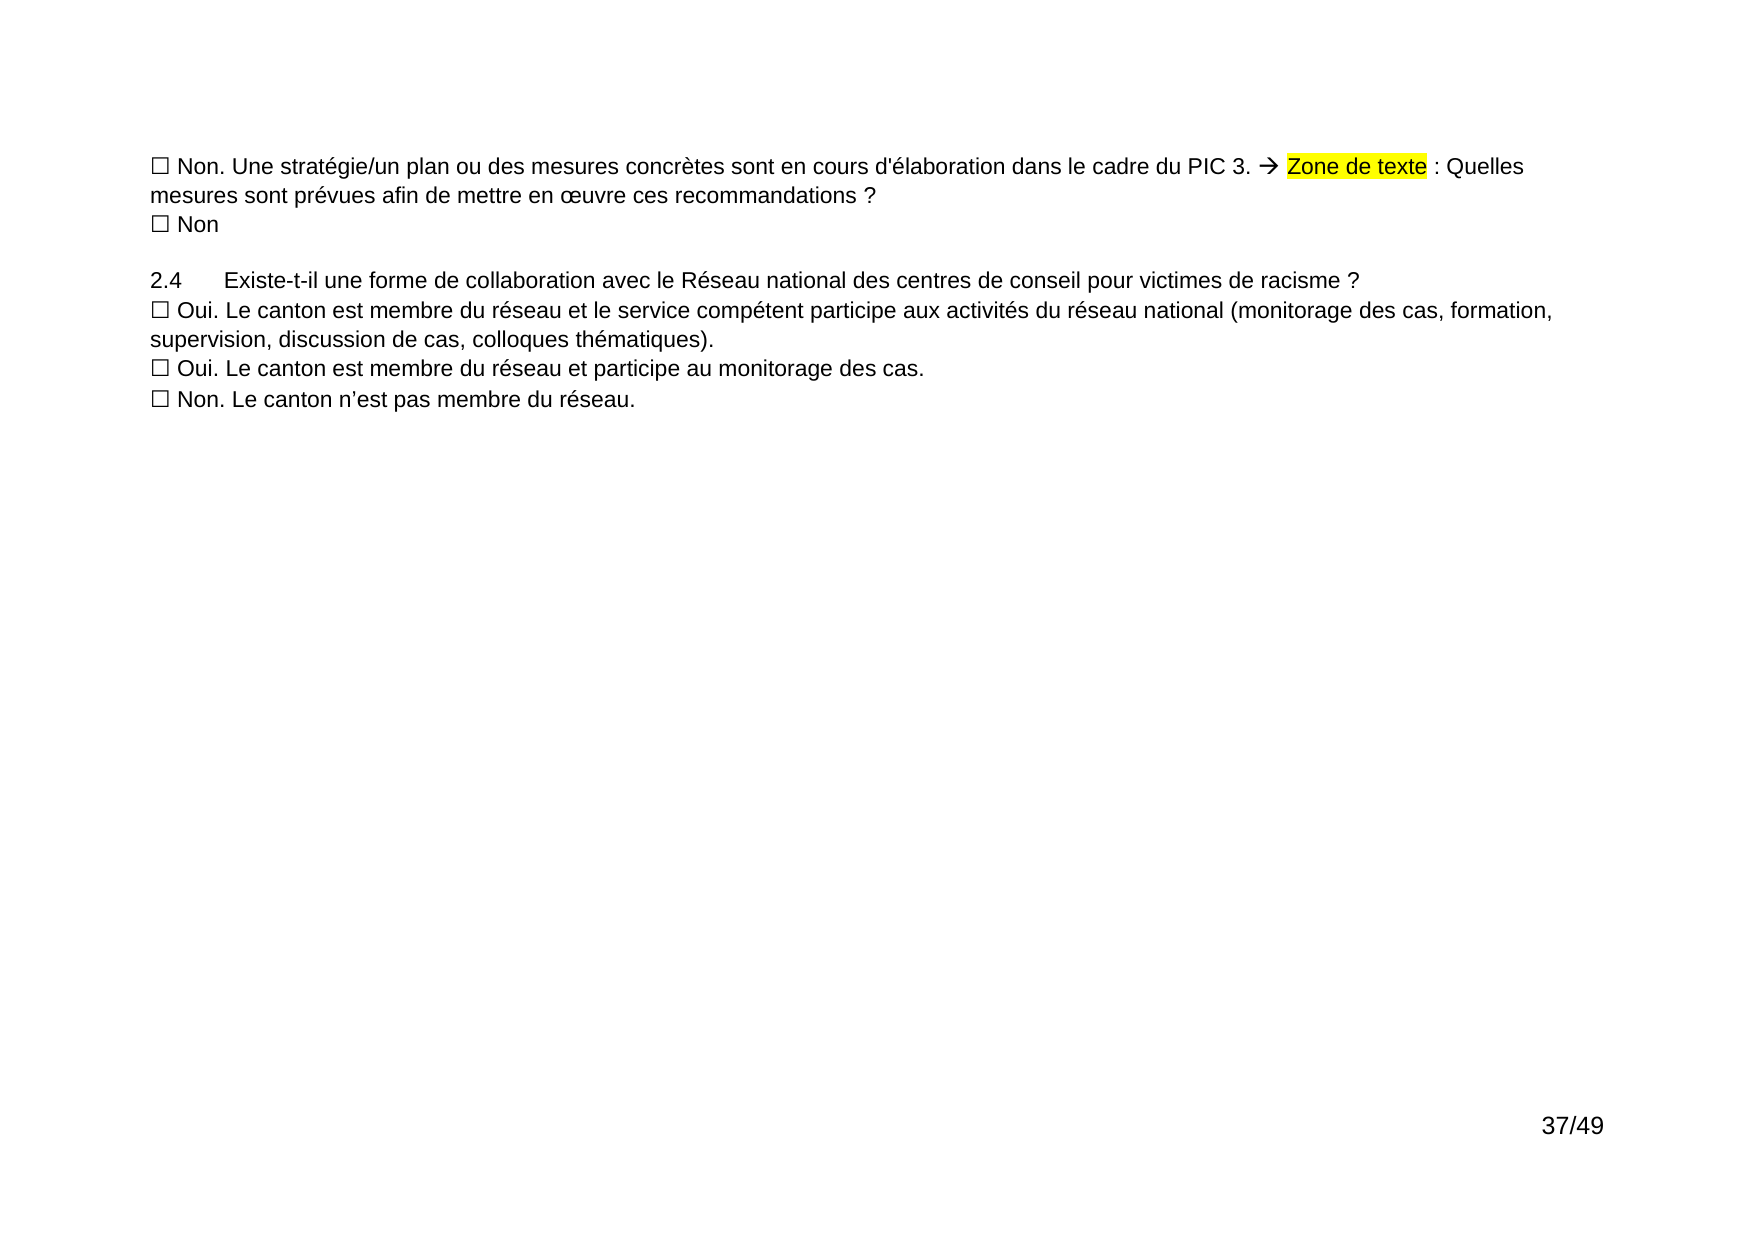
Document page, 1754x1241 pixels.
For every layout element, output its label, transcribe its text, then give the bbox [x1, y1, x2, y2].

text 2.4 Existe-t-il une forme de collaboration avec le Réseau national des centres de conseil pour victimes de racisme ? [150, 267, 1604, 294]
text ☐ Non. Une stratégie/un plan ou des mesures concrètes sont en cours d'élaboration dans le cadre du PIC 3. Zone de texte : Quelles mesures sont prévues afin de mettre en œuvre ces recommandations ? [150, 150, 1604, 208]
text ☐ Non [150, 208, 1604, 239]
text ☐ Oui. Le canton est membre du réseau et le service compétent participe aux activités du réseau national (monitorage des cas, formation, supervision, discussion de cas, colloques thématiques). [150, 294, 1604, 352]
text ☐ Non. Le canton n’est pas membre du réseau. [150, 383, 1604, 414]
text ☐ Oui. Le canton est membre du réseau et participe au monitorage des cas. [150, 352, 1604, 383]
